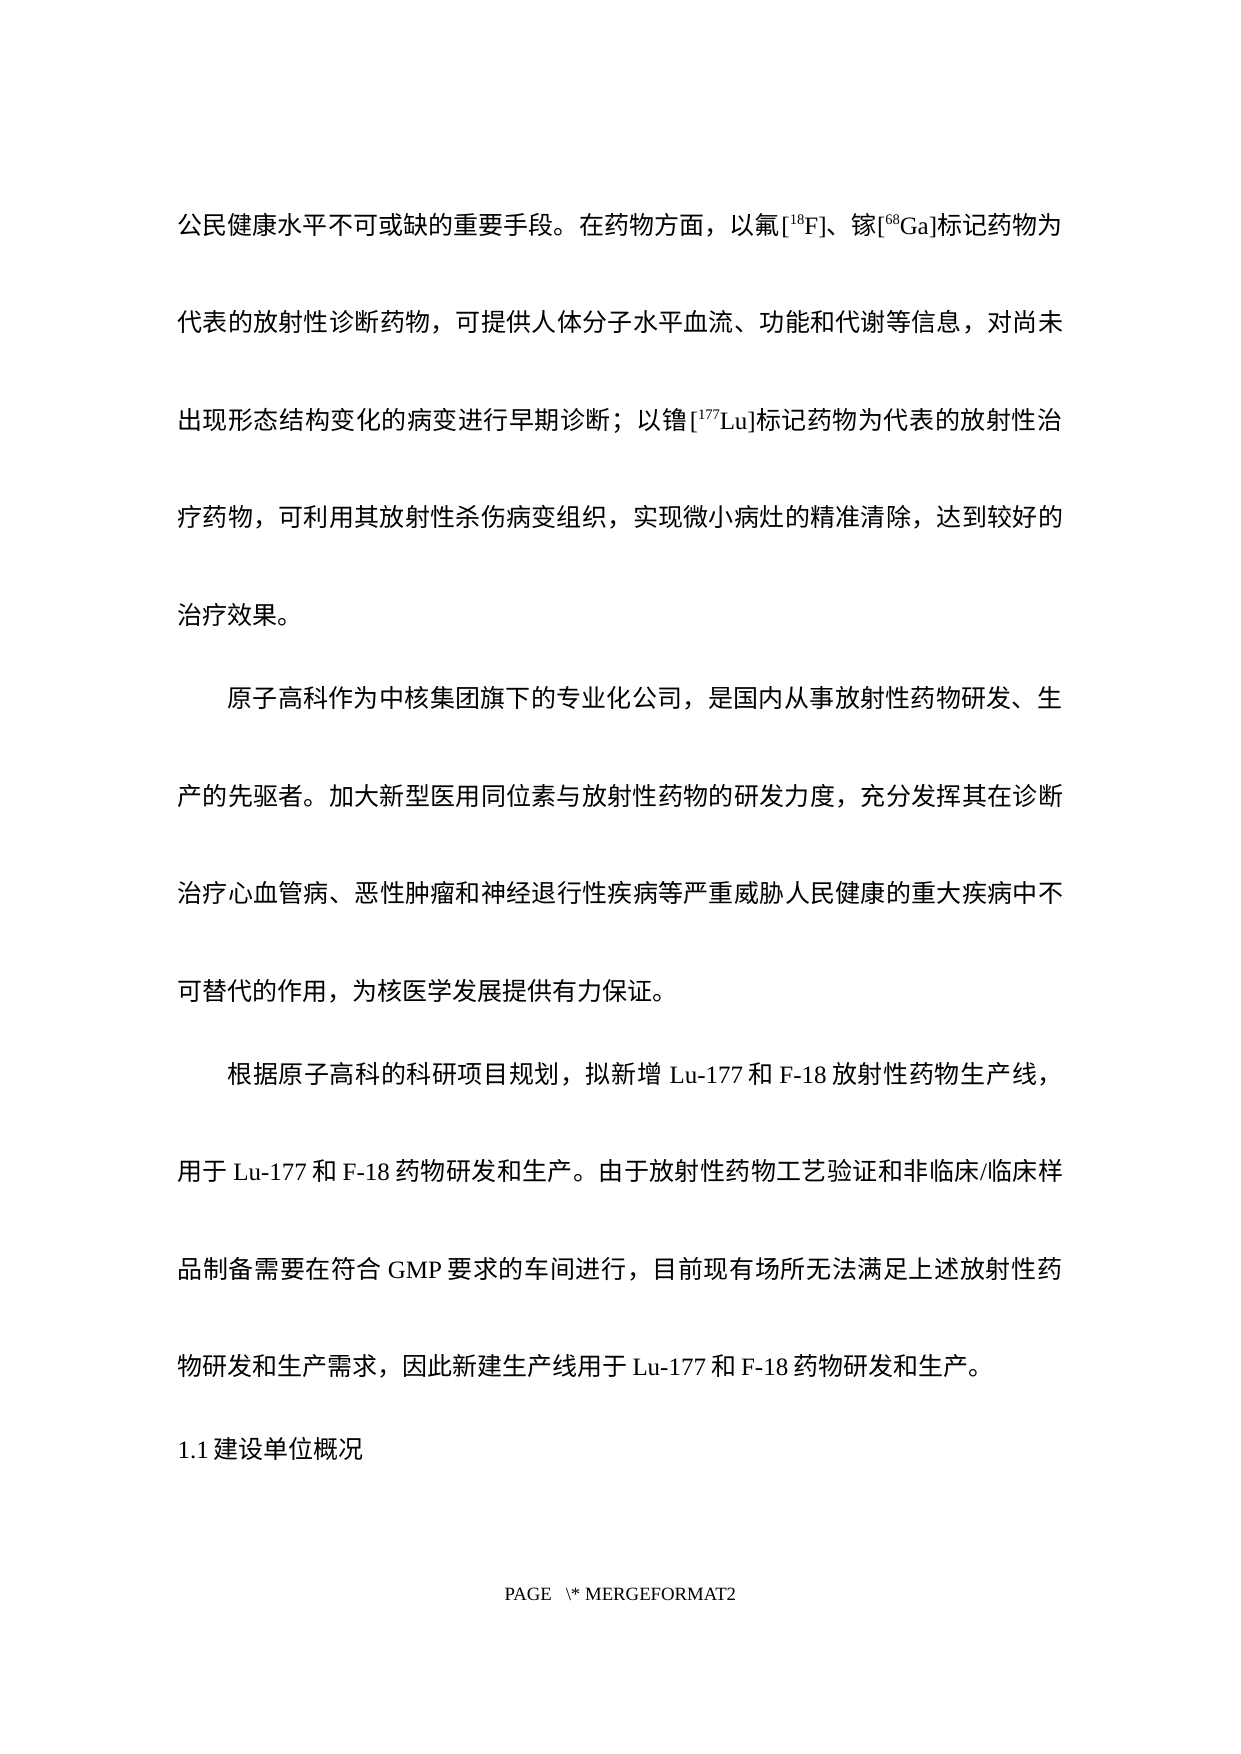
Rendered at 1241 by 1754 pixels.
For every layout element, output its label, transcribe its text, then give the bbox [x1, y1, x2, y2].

text 根据原子高科的科研项目规划，拟新增Lu-177和F-18放射性药物生产线，用于Lu-177和F-18药物研发和生产。由于放射性药物工艺验证和非临床/临床样品制备需要在符合GMP要求的车间进行，目前现有场所无法满足上述放射性药物研发和生产需求，因此新建生产线用于Lu-177和F-18药物研发和生产。 [177, 1040, 1063, 1397]
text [177, 191, 1063, 646]
subtitle 1.1建设单位概况 [177, 1415, 1063, 1480]
text 原子高科作为中核集团旗下的专业化公司，是国内从事放射性药物研发、生产的先驱者。加大新型医用同位素与放射性药物的研发力度，充分发挥其在诊断、治疗心血管病、恶性肿瘤和神经退行性疾病等严重威胁人民健康的重大疾病中不可替代的作用，为核医学发展提供有力保证。 [177, 664, 1063, 1022]
